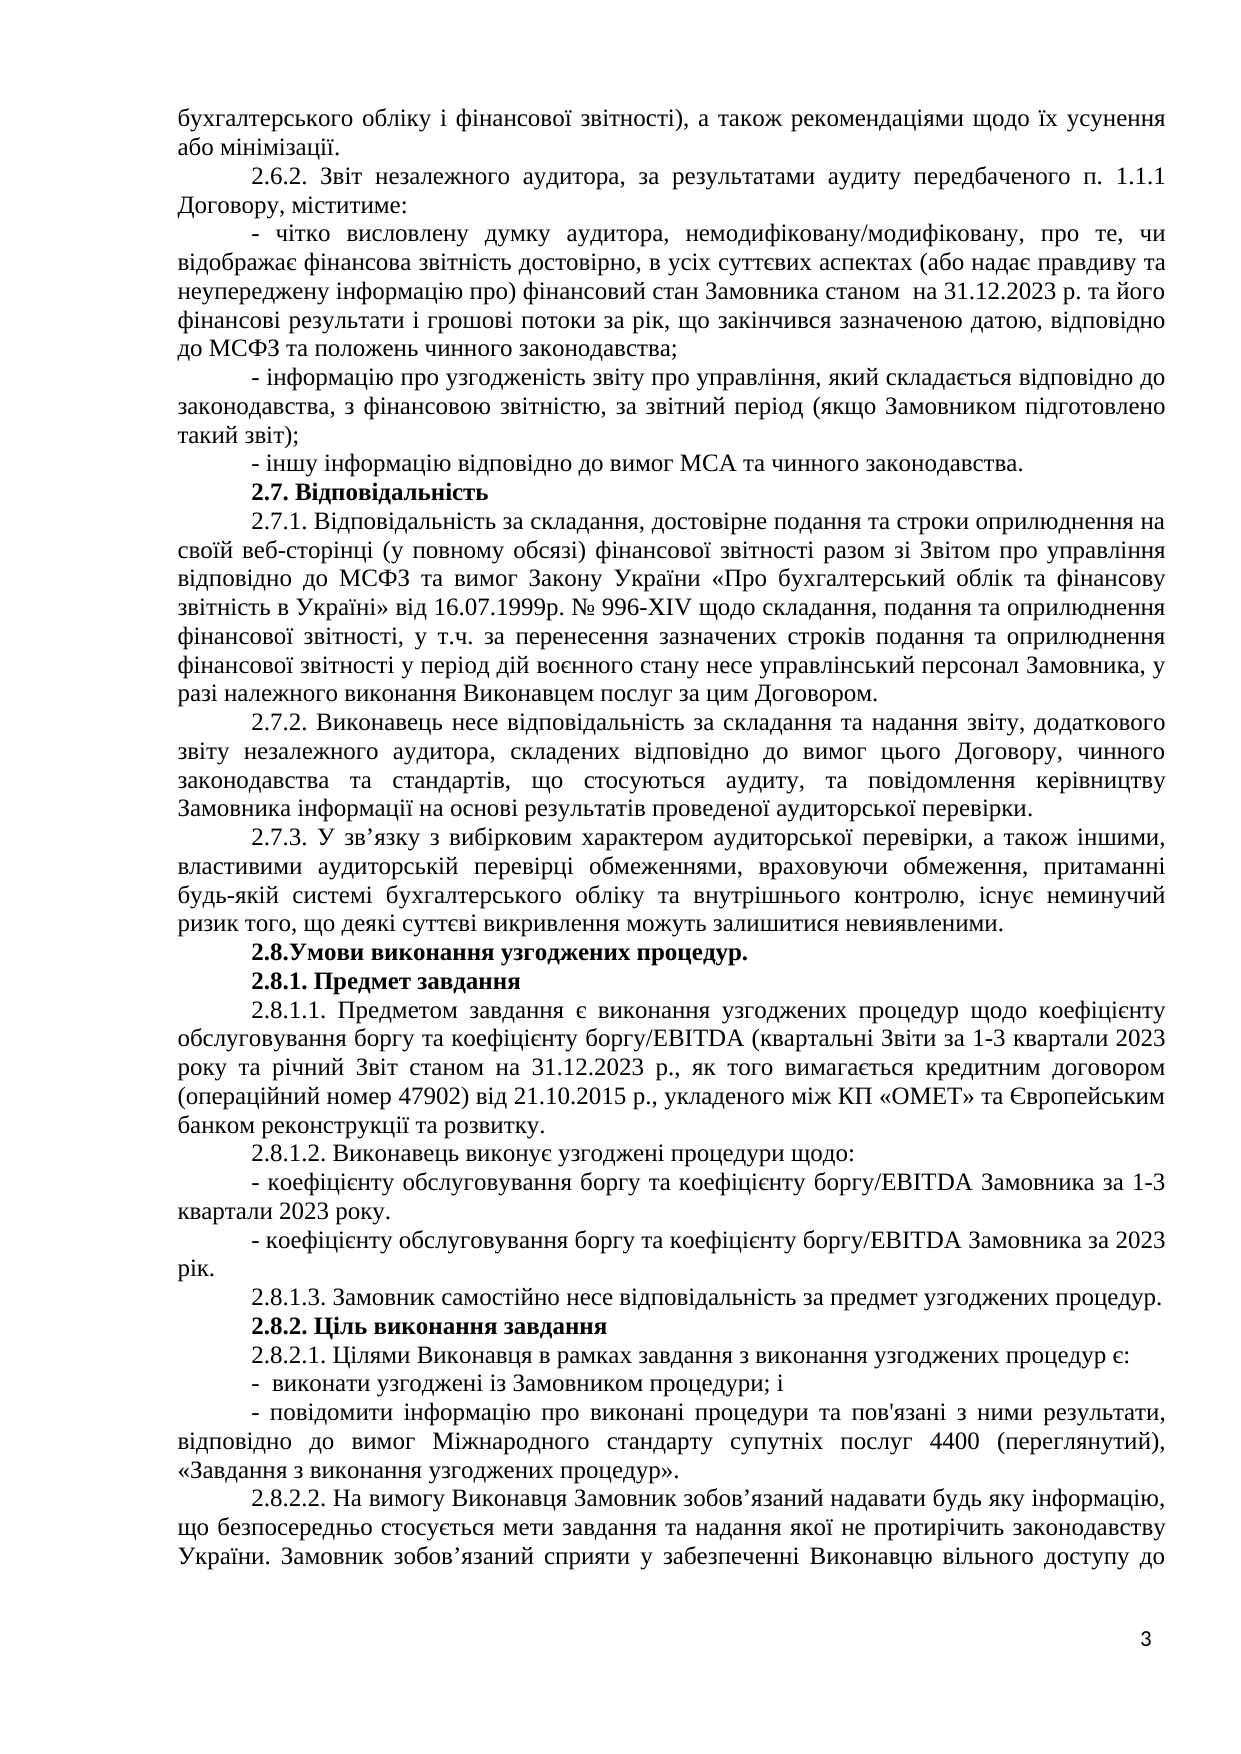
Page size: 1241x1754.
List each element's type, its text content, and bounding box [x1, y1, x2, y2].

text 2.8.2.1. Цілями Виконавця в рамках завдання з виконання узгоджених процедур є: [177, 1340, 1167, 1368]
text 2.8.1.3. Замовник самостійно несе відповідальність за предмет узгоджених процедур. [177, 1282, 1167, 1311]
text 2.8.1.2. Виконавець виконує узгоджені процедури щодо: [177, 1138, 1167, 1167]
text 2.7.3. У зв’язку з вибірковим характером аудиторської перевірки, а також іншими, властивими аудиторській перевірці обмеженнями, враховуючи обмеження, притаманні будь-якій системі бухгалтерського обліку та внутрішнього контролю, існує неминучий ризик того, що деякі суттєві викривлення можуть залишитися невиявленими. [177, 822, 1167, 937]
text 2.8.2. Ціль виконання завдання [177, 1311, 1167, 1340]
text - виконати узгоджені із Замовником процедури; і [177, 1368, 1167, 1397]
text 2.8.1. Предмет завдання [177, 966, 1167, 995]
text 2.8.Умови виконання узгоджених процедур. [177, 937, 1167, 966]
text 2.7.2. Виконавець несе відповідальність за складання та надання звіту, додаткового звіту незалежного аудитора, складених відповідно до вимог цього Договору, чинного законодавства та стандартів, що стосуються аудиту, та повідомлення керівництву Замовника інформації на основі результатів проведеної аудиторської перевірки. [177, 707, 1167, 822]
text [177, 103, 1167, 161]
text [177, 1483, 1167, 1570]
text - чітко висловлену думку аудитора, немодифіковану/модифіковану, про те, чи відображає фінансова звітність достовірно, в усіх суттєвих аспектах (або надає правдиву та неупереджену інформацію про) фінансовий стан Замовника станом на 31.12.2023 р. та його фінансові результати і грошові потоки за рік, що закінчився зазначеною датою, відповідно до МСФЗ та положень чинного законодавства; [177, 218, 1167, 362]
text - іншу інформацію відповідно до вимог МСА та чинного законодавства. [177, 448, 1167, 477]
text - інформацію про узгодженість звіту про управління, який складається відповідно до законодавства, з фінансовою звітністю, за звітний період (якщо Замовником підготовлено такий звіт); [177, 362, 1167, 448]
text - коефіцієнту обслуговування боргу та коефіцієнту боргу/EBITDA Замовника за 1-3 квартали 2023 року. [177, 1167, 1167, 1225]
text 2.7. Відповідальність [177, 477, 1167, 506]
text 2.8.1.1. Предметом завдання є виконання узгоджених процедур щодо коефіцієнту обслуговування боргу та коефіцієнту боргу/EBITDA (квартальні Звіти за 1-3 квартали 2023 року та річний Звіт станом на 31.12.2023 р., як того вимагається кредитним договором (операційний номер 47902) від 21.10.2015 р., укладеного між КП «ОМЕТ» та Європейським банком реконструкції та розвитку. [177, 995, 1167, 1138]
text 2.6.2. Звіт незалежного аудитора, за результатами аудиту передбаченого п. 1.1.1 Договору, міститиме: [177, 161, 1167, 218]
text - повідомити інформацію про виконані процедури та пов'язані з ними результати, відповідно до вимог Міжнародного стандарту супутніх послуг 4400 (переглянутий), «Завдання з виконання узгоджених процедур». [177, 1397, 1167, 1483]
text 2.7.1. Відповідальність за складання, достовірне подання та строки оприлюднення на своїй веб-сторінці (у повному обсязі) фінансової звітності разом зі Звітом про управління відповідно до МСФЗ та вимог Закону України «Про бухгалтерський облік та фінансову звітність в Україні» від 16.07.1999р. № 996-XIV щодо складання, подання та оприлюднення фінансової звітності, у т.ч. за перенесення зазначених строків подання та оприлюднення фінансової звітності у період дій воєнного стану несе управлінський персонал Замовника, у разі належного виконання Виконавцем послуг за цим Договором. [177, 506, 1167, 707]
text - коефіцієнту обслуговування боргу та коефіцієнту боргу/EBITDA Замовника за 2023 рік. [177, 1225, 1167, 1282]
